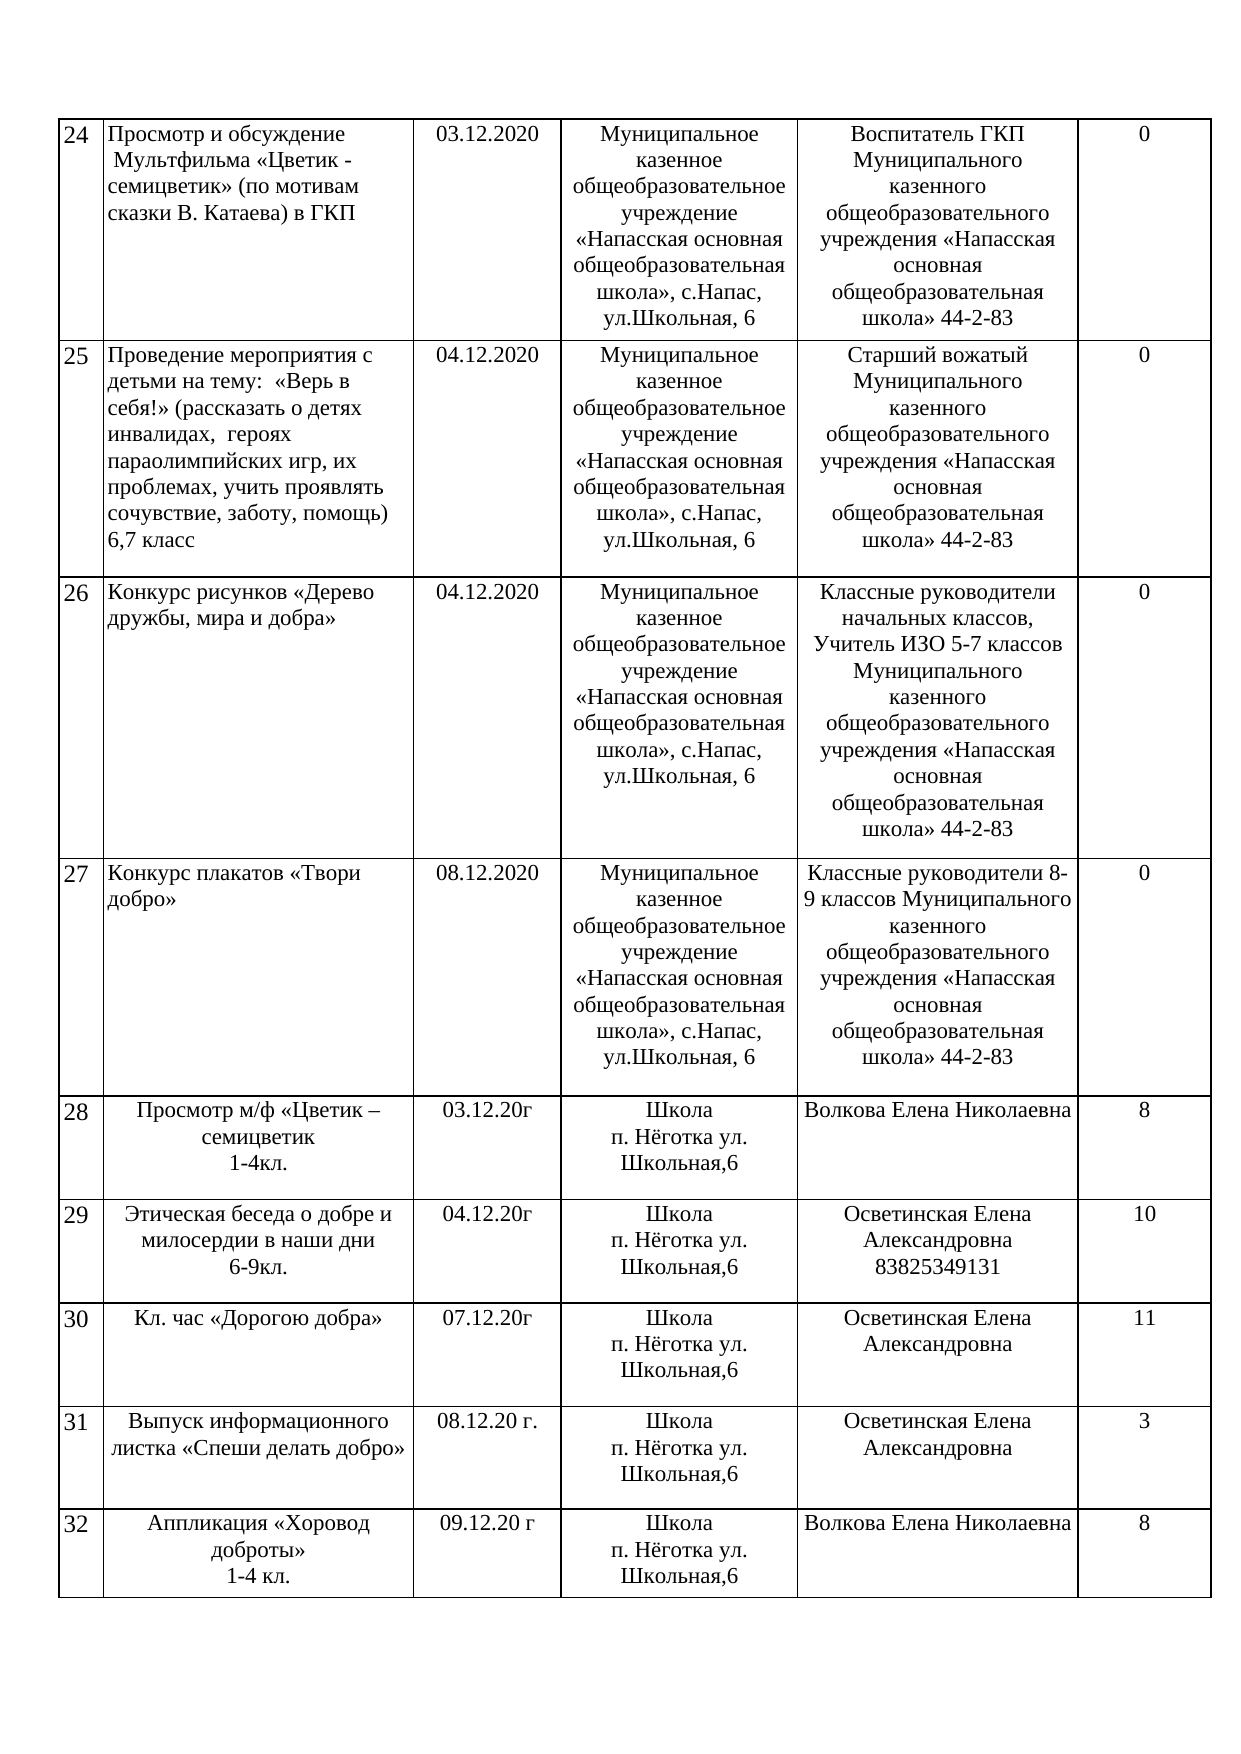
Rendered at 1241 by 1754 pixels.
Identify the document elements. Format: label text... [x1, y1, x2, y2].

table_cell 30 [60, 1304, 103, 1406]
table_cell 08.12.20 г. [414, 1407, 560, 1508]
table_cell Кл. час «Дорогою добра» [104, 1304, 413, 1406]
table_cell Классные руководители 8-9 классов Муниципального казенного общеобразовательного учреждения «Напасская основная общеобразовательная школа» 44-2-83 [798, 859, 1077, 1095]
table_cell 3 [1079, 1407, 1210, 1508]
table_cell 24 [60, 120, 103, 340]
table_cell 08.12.2020 [414, 859, 560, 1095]
table_cell 03.12.2020 [414, 120, 560, 340]
table_cell 04.12.2020 [414, 578, 560, 857]
table_cell Этическая беседа о добре и милосердии в наши дни 6-9кл. [104, 1200, 413, 1302]
table_cell 26 [60, 578, 103, 857]
table_cell Школа п. Нёготка ул. Школьная,6 [562, 1407, 797, 1508]
table_cell Воспитатель ГКП Муниципального казенного общеобразовательного учреждения «Напасская основная общеобразовательная школа» 44-2-83 [798, 120, 1077, 340]
table_cell 03.12.20г [414, 1097, 560, 1199]
table_cell Старший вожатый Муниципального казенного общеобразовательного учреждения «Напасская основная общеобразовательная школа» 44-2-83 [798, 341, 1077, 576]
table_cell Просмотр и обсуждение Мультфильма «Цветик - семицветик» (по мотивам сказки В. Катаева) в ГКП [104, 120, 413, 340]
table_cell 0 [1079, 341, 1210, 576]
table_cell 28 [60, 1097, 103, 1199]
table_cell 04.12.2020 [414, 341, 560, 576]
table_cell Аппликация «Хоровод доброты» 1-4 кл. [104, 1510, 413, 1597]
table_cell 0 [1079, 859, 1210, 1095]
table_cell 09.12.20 г [414, 1510, 560, 1597]
table_cell 8 [1079, 1097, 1210, 1199]
table_cell 25 [60, 341, 103, 576]
table_cell 31 [60, 1407, 103, 1508]
table_cell Осветинская Елена Александровна [798, 1304, 1077, 1406]
table_cell Конкурс рисунков «Дерево дружбы, мира и добра» [104, 578, 413, 857]
table_cell Просмотр м/ф «Цветик –семицветик 1-4кл. [104, 1097, 413, 1199]
table_cell Школа п. Нёготка ул. Школьная,6 [562, 1200, 797, 1302]
table_cell Школа п. Нёготка ул. Школьная,6 [562, 1510, 797, 1597]
table_cell Школа п. Нёготка ул. Школьная,6 [562, 1097, 797, 1199]
table_cell 04.12.20г [414, 1200, 560, 1302]
table_cell Муниципальное казенное общеобразовательное учреждение «Напасская основная общеобразовательная школа», с.Напас, ул.Школьная, 6 [562, 578, 797, 857]
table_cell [562, 120, 797, 340]
table_cell 32 [60, 1510, 103, 1597]
table_cell 0 [1079, 578, 1210, 857]
table_cell 27 [60, 859, 103, 1095]
table_cell 11 [1079, 1304, 1210, 1406]
table_cell Выпуск информационного листка «Спеши делать добро» [104, 1407, 413, 1508]
table_cell Муниципальное казенное общеобразовательное учреждение «Напасская основная общеобразовательная школа», с.Напас, ул.Школьная, 6 [562, 341, 797, 576]
table_cell 10 [1079, 1200, 1210, 1302]
table_cell 07.12.20г [414, 1304, 560, 1406]
table_cell Осветинская Елена Александровна 83825349131 [798, 1200, 1077, 1302]
table_cell Проведение мероприятия с детьми на тему: «Верь в себя!» (рассказать о детях инвалидах, героях параолимпийских игр, их проблемах, учить проявлять сочувствие, заботу, помощь) 6,7 класс [104, 341, 413, 576]
table_cell Осветинская Елена Александровна [798, 1407, 1077, 1508]
table_cell Школа п. Нёготка ул. Школьная,6 [562, 1304, 797, 1406]
table_cell Конкурс плакатов «Твори добро» [104, 859, 413, 1095]
table_cell Волкова Елена Николаевна [798, 1097, 1077, 1199]
table_cell 0 [1079, 120, 1210, 340]
table_cell 29 [60, 1200, 103, 1302]
table_cell Классные руководители начальных классов, Учитель ИЗО 5-7 классов Муниципального казенного общеобразовательного учреждения «Напасская основная общеобразовательная школа» 44-2-83 [798, 578, 1077, 857]
table_cell Волкова Елена Николаевна [798, 1510, 1077, 1597]
table_cell Муниципальное казенное общеобразовательное учреждение «Напасская основная общеобразовательная школа», с.Напас, ул.Школьная, 6 [562, 859, 797, 1095]
table_cell 8 [1079, 1510, 1210, 1597]
